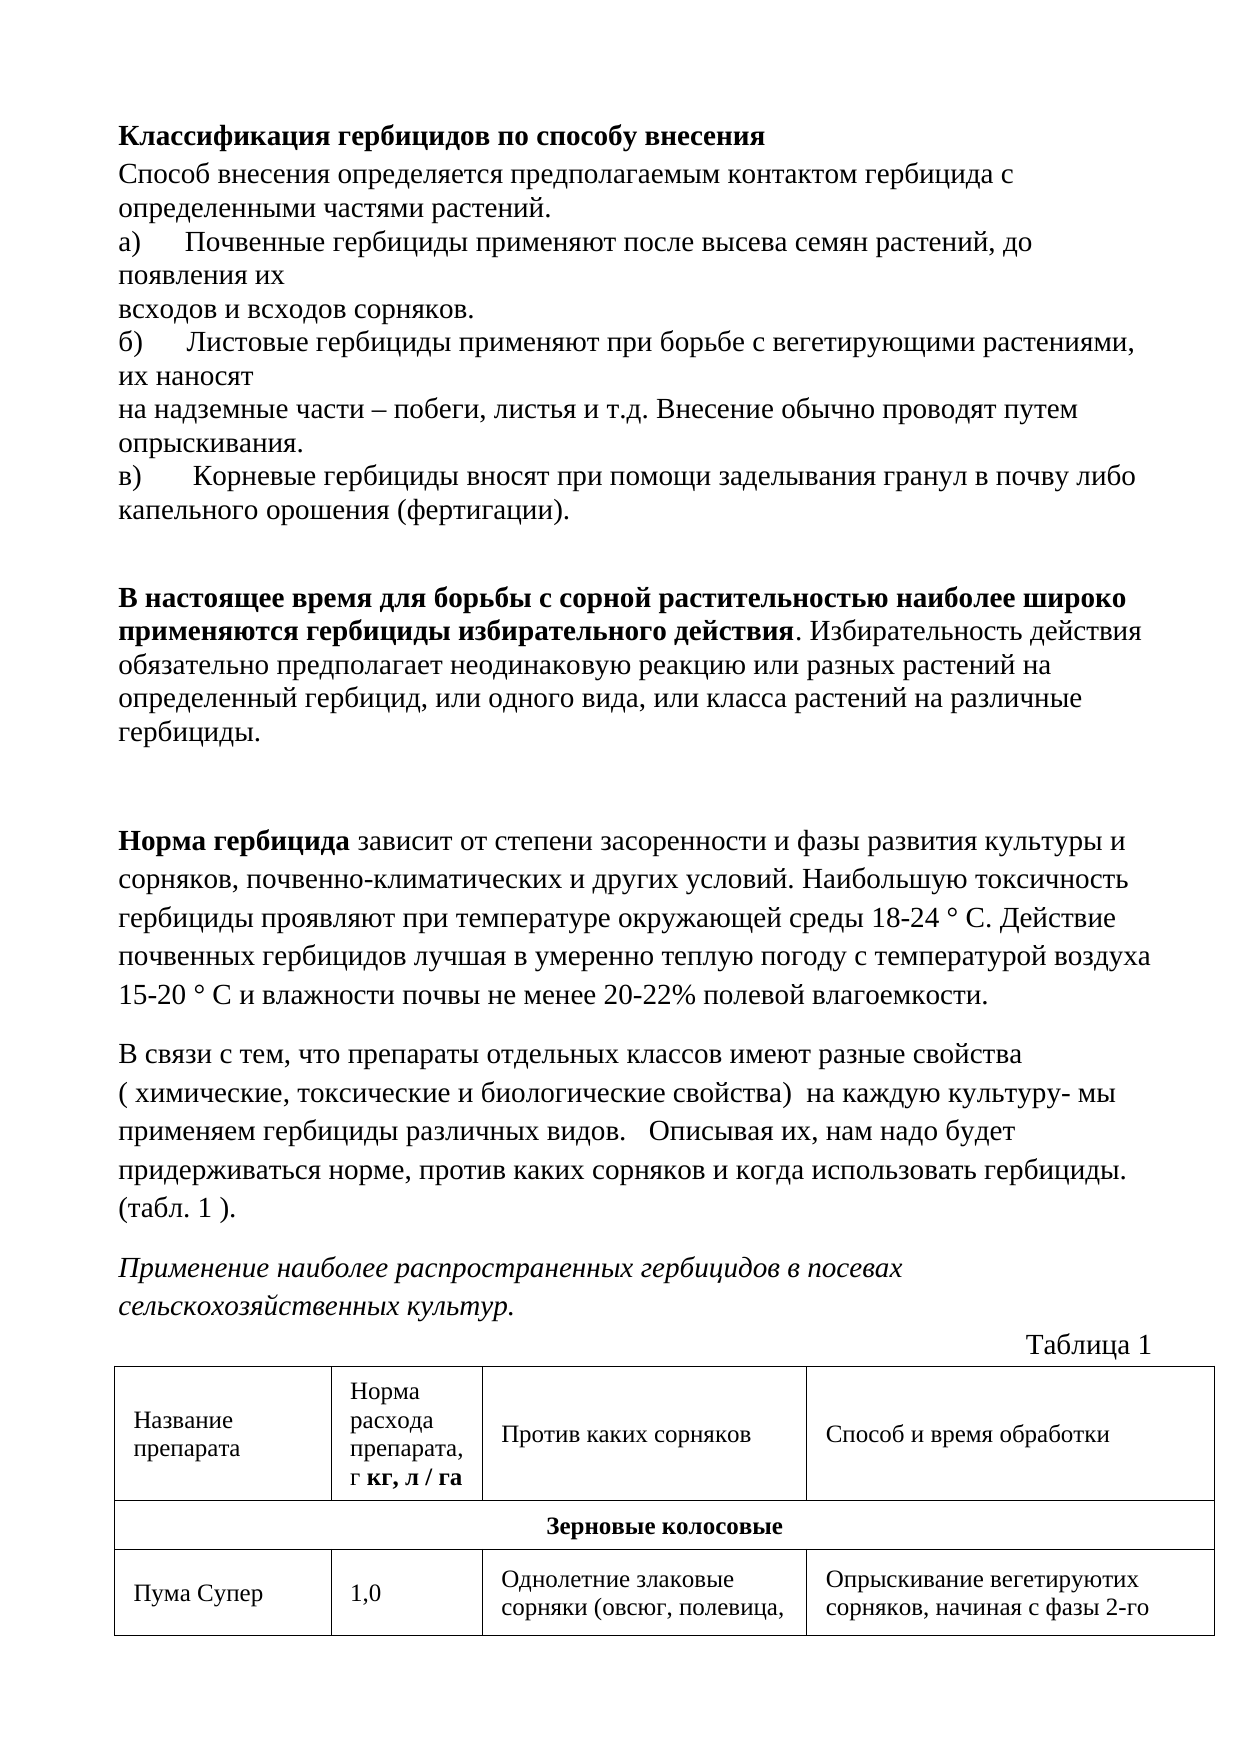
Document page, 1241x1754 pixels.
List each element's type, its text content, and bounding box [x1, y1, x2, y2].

text Классификация гербицидов по способу внесения [118, 118, 1152, 152]
text Таблица 1 [118, 1327, 1152, 1361]
table_cell Пума Супер [115, 1550, 331, 1635]
table_header Против каких сорняков [483, 1367, 806, 1500]
text Применение наиболее распространенных гербицидов в посевах сельскохозяйственных культур. [118, 1250, 1152, 1322]
table_header Способ и время обработки [807, 1367, 1214, 1500]
text Норма гербицида зависит от степени засоренности и фазы развития культуры и сорняков, почвенно-климатических и других условий. Наибольшую токсичность гербициды проявляют при температуре окружающей среды 18-24 ° С. Действие почвенных гербицидов лучшая в умеренно теплую погоду с температурой воздуха 15-20 ° С и влажности почвы не менее 20-22% полевой влагоемкости. [118, 823, 1152, 1011]
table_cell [807, 1550, 1214, 1635]
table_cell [483, 1550, 806, 1635]
text В связи с тем, что препараты отдельных классов имеют разные свойства ( химические, токсические и биологические свойства) на каждую культуру- мы применяем гербициды различных видов. Описывая их, нам надо будет придерживаться норме, против каких сорняков и когда использовать гербициды.(табл. 1 ). [118, 1036, 1152, 1224]
text В настоящее время для борьбы с сорной растительностью наиболее широко применяются гербициды избирательного действия. Избирательность действия обязательно предполагает неодинако­вую реакцию или разных растений на определенный гербицид, или одного вида, или класса растений на различные гербициды. [118, 580, 1152, 748]
table_header Название препарата [115, 1367, 331, 1500]
table_cell 1,0 [332, 1550, 482, 1635]
table_header Норма расхода препарата, г кг, л / га [332, 1367, 482, 1500]
table_cell Зерновые колосовые [115, 1501, 1214, 1549]
text Способ внесения определяется предполагаемым контактом гербицида с определенными частями растений. а) Почвенные гербициды применяют после высева семян растений, до появления их всходов и всходов сорняков. б) Листовые гербициды применяют при борьбе с вегетирующими растениями, их наносят на надземные части – побеги, листья и т.д. Внесение обычно проводят путем опрыскивания. в) Корневые гербициды вносят при помощи заделывания гранул в почву либо капельного орошения (фертигации). [118, 157, 1152, 526]
